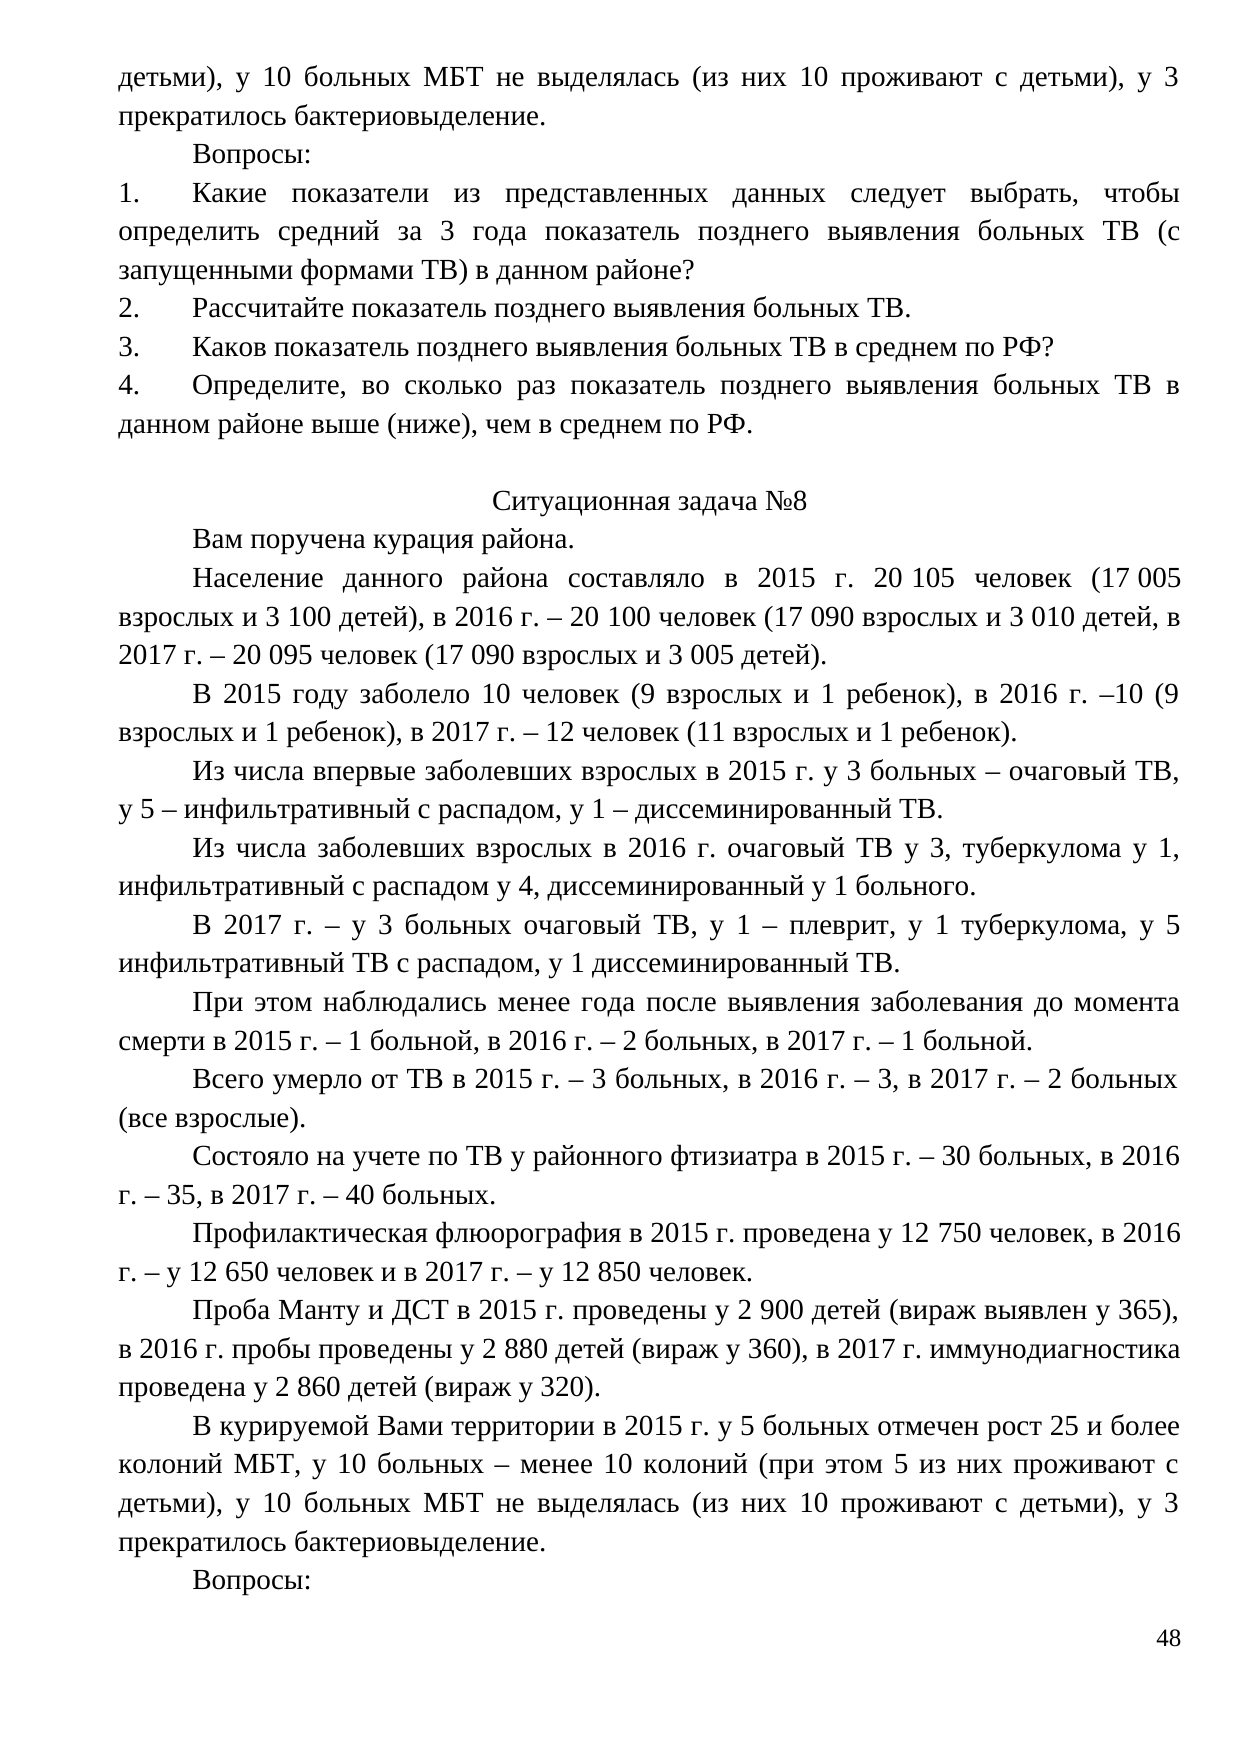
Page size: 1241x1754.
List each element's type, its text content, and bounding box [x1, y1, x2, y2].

text В 2017 г. – у 3 больных очаговый ТВ, у 1 – плеврит, у 1 туберкулома, у 5 инфильтративный ТВ с распадом, у 1 диссеминированный ТВ. [118, 907, 1181, 979]
list Ситуационная задача №8 [118, 483, 1181, 517]
text Проба Манту и ДСТ в 2015 г. проведены у 2 900 детей (вираж выявлен у 365), в 2016 г. пробы проведены у 2 880 детей (вираж у 360), в 2017 г. иммунодиагностика проведена у 2 860 детей (вираж у 320). [118, 1292, 1181, 1403]
text Вам поручена курация района. [118, 522, 1181, 555]
text Всего умерло от ТВ в 2015 г. – 3 больных, в 2016 г. – 3, в 2017 г. – 2 больных (все взрослые). [118, 1061, 1181, 1133]
text Профилактическая флюорография в 2015 г. проведена у 12 750 человек, в 2016 г. – у 12 650 человек и в 2017 г. – у 12 850 человек. [118, 1215, 1181, 1287]
list Вопросы: [118, 136, 1181, 170]
list Какие показатели из представленных данных следует выбрать, чтобы определить средний за 3 года показатель позднего выявления больных ТВ (с запущенными формами ТВ) в данном районе? [118, 175, 1181, 285]
text Население данного района составляло в 2015 г. 20 105 человек (17 005 взрослых и 3 100 детей), в 2016 г. – 20 100 человек (17 090 взрослых и 3 010 детей, в 2017 г. – 20 095 человек (17 090 взрослых и 3 005 детей). [118, 560, 1181, 671]
list Вопросы: [118, 1562, 1181, 1596]
text Из числа заболевших взрослых в 2016 г. очаговый ТВ у 3, туберкулома у 1, инфильтративный с распадом у 4, диссеминированный у 1 больного. [118, 830, 1181, 902]
list Рассчитайте показатель позднего выявления больных ТВ. [118, 290, 1181, 324]
text В 2015 году заболело 10 человек (9 взрослых и 1 ребенок), в 2016 г. –10 (9 взрослых и 1 ребенок), в 2017 г. – 12 человек (11 взрослых и 1 ребенок). [118, 676, 1181, 748]
list Определите, во сколько раз показатель позднего выявления больных ТВ в данном районе выше (ниже), чем в среднем по РФ. [118, 367, 1181, 439]
list Каков показатель позднего выявления больных ТВ в среднем по РФ? [118, 329, 1181, 362]
text Состояло на учете по ТВ у районного фтизиатра в 2015 г. – 30 больных, в 2016 г. – 35, в 2017 г. – 40 больных. [118, 1138, 1181, 1210]
text Из числа впервые заболевших взрослых в 2015 г. у 3 больных – очаговый ТВ, у 5 – инфильтративный с распадом, у 1 – диссеминированный ТВ. [118, 753, 1181, 825]
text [118, 59, 1181, 131]
text При этом наблюдались менее года после выявления заболевания до момента смерти в 2015 г. – 1 больной, в 2016 г. – 2 больных, в 2017 г. – 1 больной. [118, 984, 1181, 1056]
